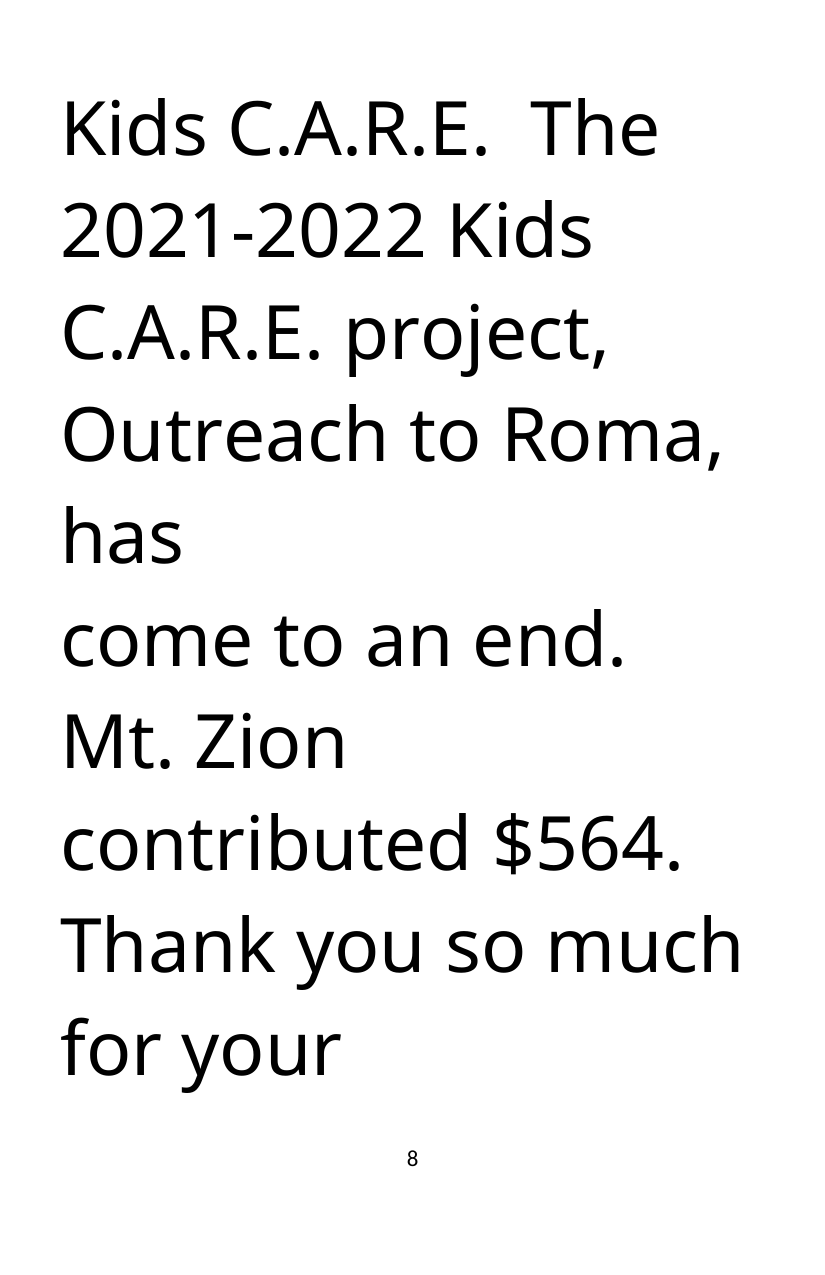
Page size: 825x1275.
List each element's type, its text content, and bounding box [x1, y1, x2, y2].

text Kids C.A.R.E. The 2021-2022 Kids C.A.R.E. project, Outreach to Roma, has [60, 75, 765, 586]
text come to an end. Mt. Zion contributed $564. Thank you so much for your [60, 586, 765, 1097]
